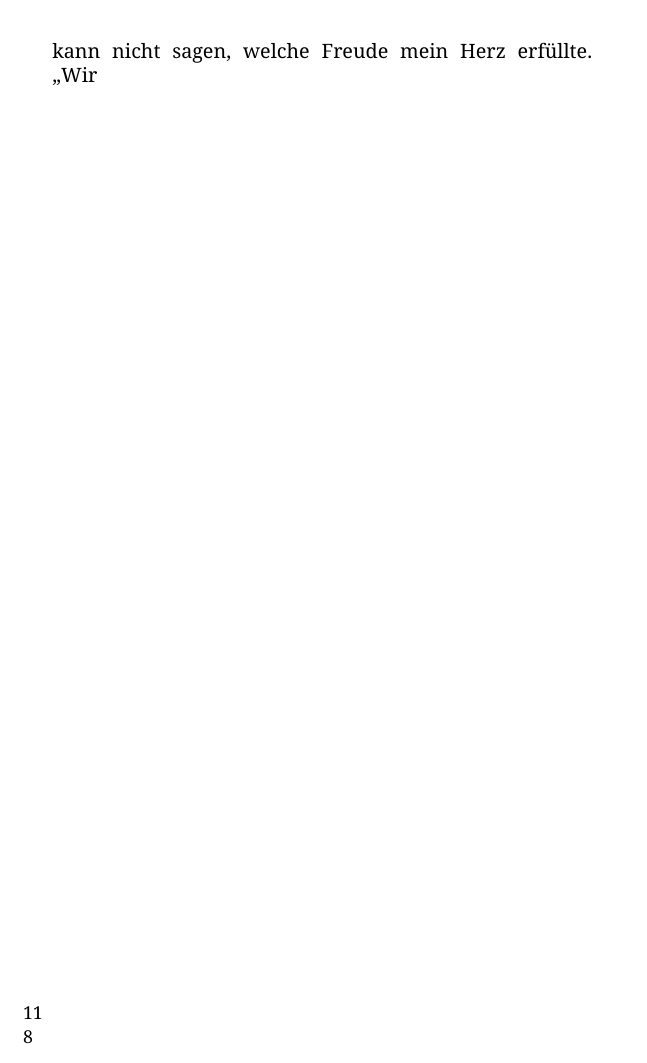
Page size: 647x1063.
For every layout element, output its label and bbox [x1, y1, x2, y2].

text [52, 39, 592, 88]
